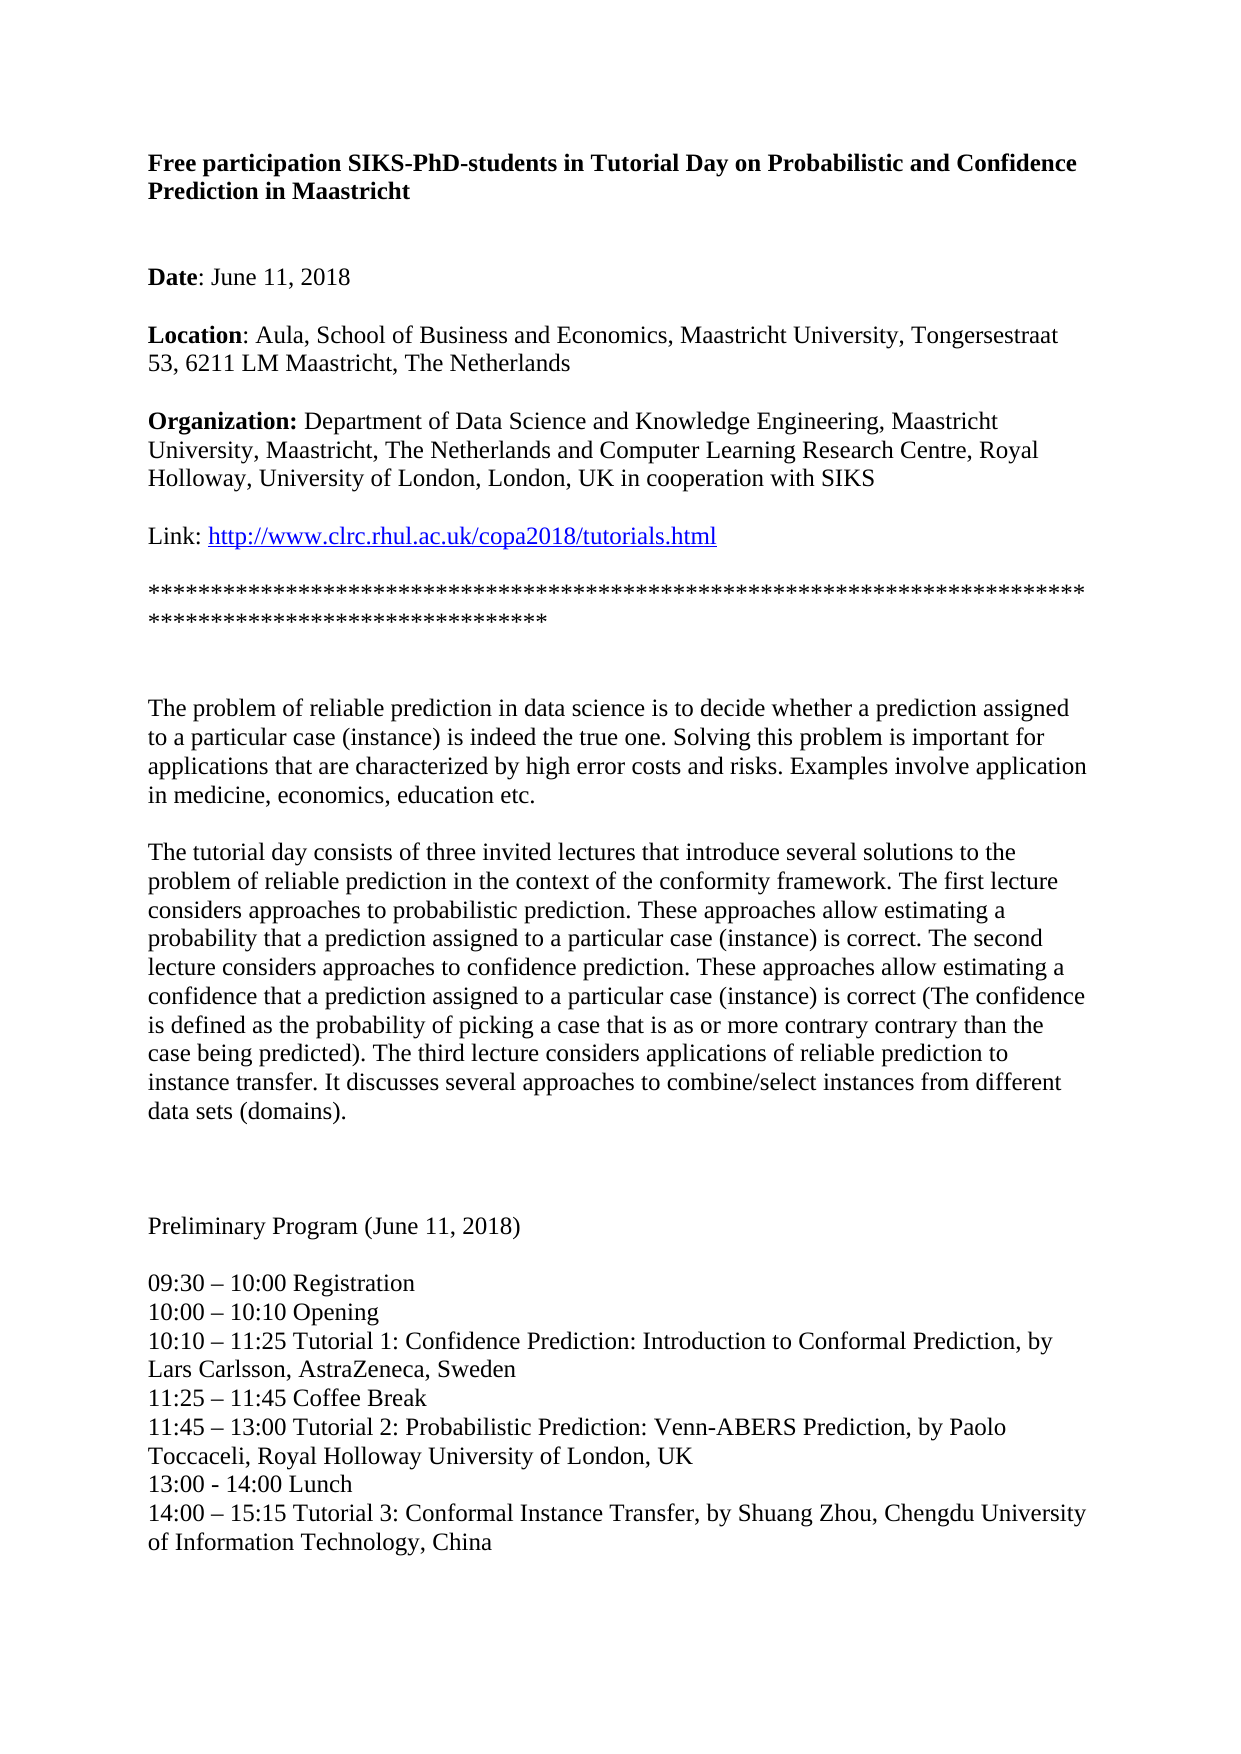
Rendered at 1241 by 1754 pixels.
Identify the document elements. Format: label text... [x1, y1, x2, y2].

text Date: June 11, 2018 [148, 262, 1093, 291]
text 13:00 - 14:00 Lunch [148, 1469, 1093, 1498]
text Link: http://www.clrc.rhul.ac.uk/copa2018/tutorials.html [148, 521, 1093, 550]
text 14:00 – 15:15 Tutorial 3: Conformal Instance Transfer, by Shuang Zhou, Chengdu University of Information Technology, China [148, 1498, 1093, 1556]
text 10:10 – 11:25 Tutorial 1: Confidence Prediction: Introduction to Conformal Prediction, by Lars Carlsson, AstraZeneca, Sweden [148, 1326, 1093, 1383]
text 11:45 – 13:00 Tutorial 2: Probabilistic Prediction: Venn-ABERS Prediction, by Paolo Toccaceli, Royal Holloway University of London, UK [148, 1412, 1093, 1469]
text 10:00 – 10:10 Opening [148, 1297, 1093, 1326]
text Preliminary Program (June 11, 2018) [148, 1211, 1093, 1239]
text Organization: Department of Data Science and Knowledge Engineering, Maastricht University, Maastricht, The Netherlands and Computer Learning Research Centre, Royal Holloway, University of London, London, UK in cooperation with SIKS [148, 406, 1093, 492]
text The tutorial day consists of three invited lectures that introduce several solutions to the problem of reliable prediction in the context of the conformity framework. The first lecture considers approaches to probabilistic prediction. These approaches allow estimating a probability that a prediction assigned to a particular case (instance) is correct. The second lecture considers approaches to confidence prediction. These approaches allow estimating a confidence that a prediction assigned to a particular case (instance) is correct (The confidence is defined as the probability of picking a case that is as or more contrary contrary than the case being predicted). The third lecture considers applications of reliable prediction to instance transfer. It discusses several approaches to combine/select instances from different data sets (domains). [148, 837, 1093, 1125]
text *********************************************************************************************************** [148, 578, 1093, 636]
text Free participation SIKS-PhD-students in Tutorial Day on Probabilistic and Confidence Prediction in Maastricht [148, 148, 1093, 205]
text 11:25 – 11:45 Coffee Break [148, 1383, 1093, 1412]
text Location: Aula, School of Business and Economics, Maastricht University, Tongersestraat 53, 6211 LM Maastricht, The Netherlands [148, 320, 1093, 377]
text The problem of reliable prediction in data science is to decide whether a prediction assigned to a particular case (instance) is indeed the true one. Solving this problem is important for applications that are characterized by high error costs and risks. Examples involve application in medicine, economics, education etc. [148, 693, 1093, 808]
text 09:30 – 10:00 Registration [148, 1268, 1093, 1297]
